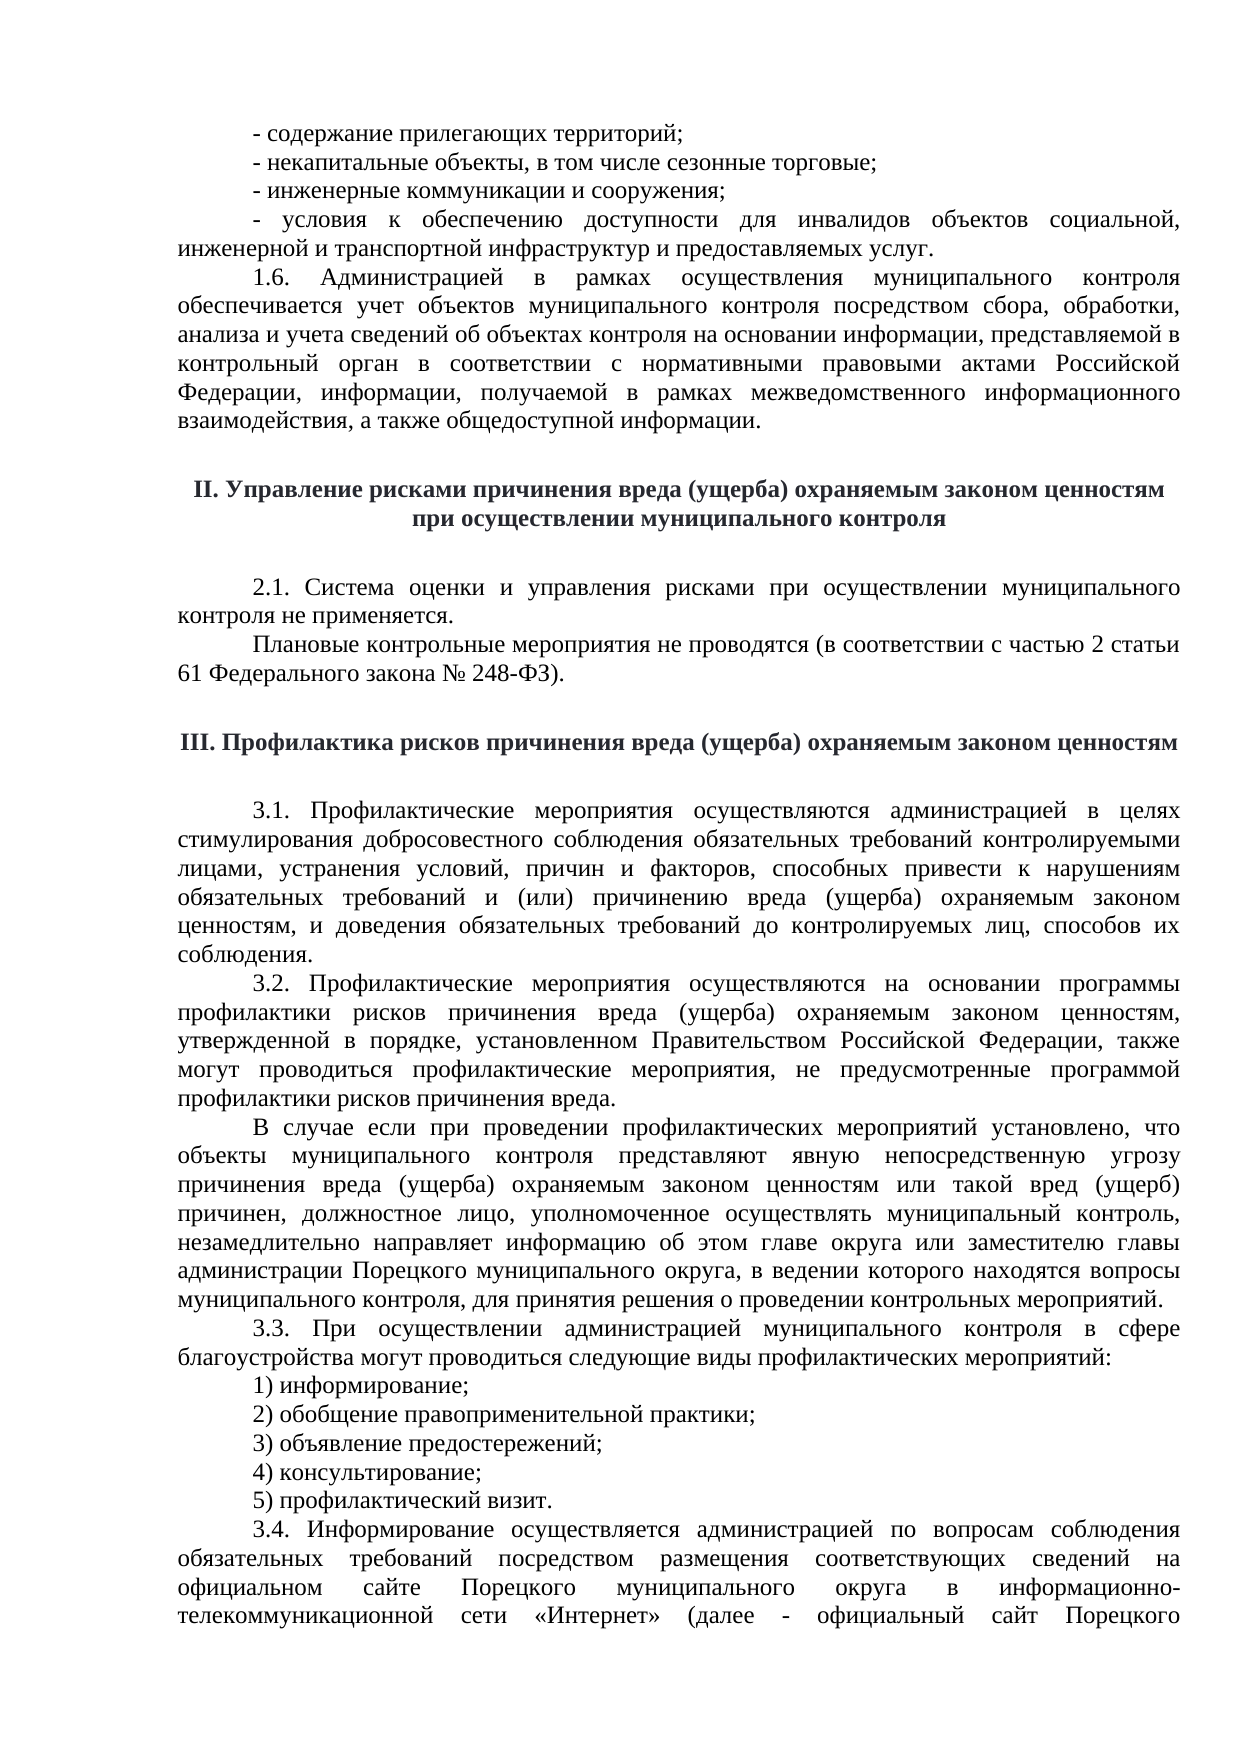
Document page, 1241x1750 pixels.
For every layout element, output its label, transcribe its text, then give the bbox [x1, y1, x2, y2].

text 3.2. Профилактические мероприятия осуществляются на основании программы профилактики рисков причинения вреда (ущерба) охраняемым законом ценностям, утвержденной в порядке, установленном Правительством Российской Федерации, также могут проводиться профилактические мероприятия, не предусмотренные программой профилактики рисков причинения вреда. [177, 968, 1181, 1112]
subtitle III. Профилактика рисков причинения вреда (ущерба) охраняемым законом ценностям [177, 727, 1181, 756]
text - некапитальные объекты, в том числе сезонные торговые; [177, 147, 1181, 176]
text 1) информирование; [177, 1371, 1181, 1399]
text Плановые контрольные мероприятия не проводятся (в соответствии с частью 2 статьи 61 Федерального закона № 248-ФЗ). [177, 629, 1181, 687]
text 1.6. Администрацией в рамках осуществления муниципального контроля обеспечивается учет объектов муниципального контроля посредством сбора, обработки, анализа и учета сведений об объектах контроля на основании информации, представляемой в контрольный орган в соответствии с нормативными правовыми актами Российской Федерации, информации, получаемой в рамках межведомственного информационного взаимодействия, а также общедоступной информации. [177, 262, 1181, 434]
text 3) объявление предостережений; [177, 1428, 1181, 1457]
text 5) профилактический визит. [177, 1486, 1181, 1514]
subtitle II. Управление рисками причинения вреда (ущерба) охраняемым законом ценностям при осуществлении муниципального контроля [177, 474, 1181, 532]
text - инженерные коммуникации и сооружения; [177, 176, 1181, 204]
text - условия к обеспечению доступности для инвалидов объектов социальной, инженерной и транспортной инфраструктур и предоставляемых услуг. [177, 204, 1181, 262]
text - содержание прилегающих территорий; [177, 118, 1181, 147]
text 3.3. При осуществлении администрацией муниципального контроля в сфере благоустройства могут проводиться следующие виды профилактических мероприятий: [177, 1313, 1181, 1371]
text 2.1. Система оценки и управления рисками при осуществлении муниципального контроля не применяется. [177, 572, 1181, 629]
text 3.1. Профилактические мероприятия осуществляются администрацией в целях стимулирования добросовестного соблюдения обязательных требований контролируемыми лицами, устранения условий, причин и факторов, способных привести к нарушениям обязательных требований и (или) причинению вреда (ущерба) охраняемым законом ценностям, и доведения обязательных требований до контролируемых лиц, способов их соблюдения. [177, 796, 1181, 968]
text 4) консультирование; [177, 1457, 1181, 1486]
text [177, 1514, 1181, 1629]
text 2) обобщение правоприменительной практики; [177, 1399, 1181, 1428]
text В случае если при проведении профилактических мероприятий установлено, что объекты муниципального контроля представляют явную непосредственную угрозу причинения вреда (ущерба) охраняемым законом ценностям или такой вред (ущерб) причинен, должностное лицо, уполномоченное осуществлять муниципальный контроль, незамедлительно направляет информацию об этом главе округа или заместителю главы администрации Порецкого муниципального округа, в ведении которого находятся вопросы муниципального контроля, для принятия решения о проведении контрольных мероприятий. [177, 1112, 1181, 1313]
